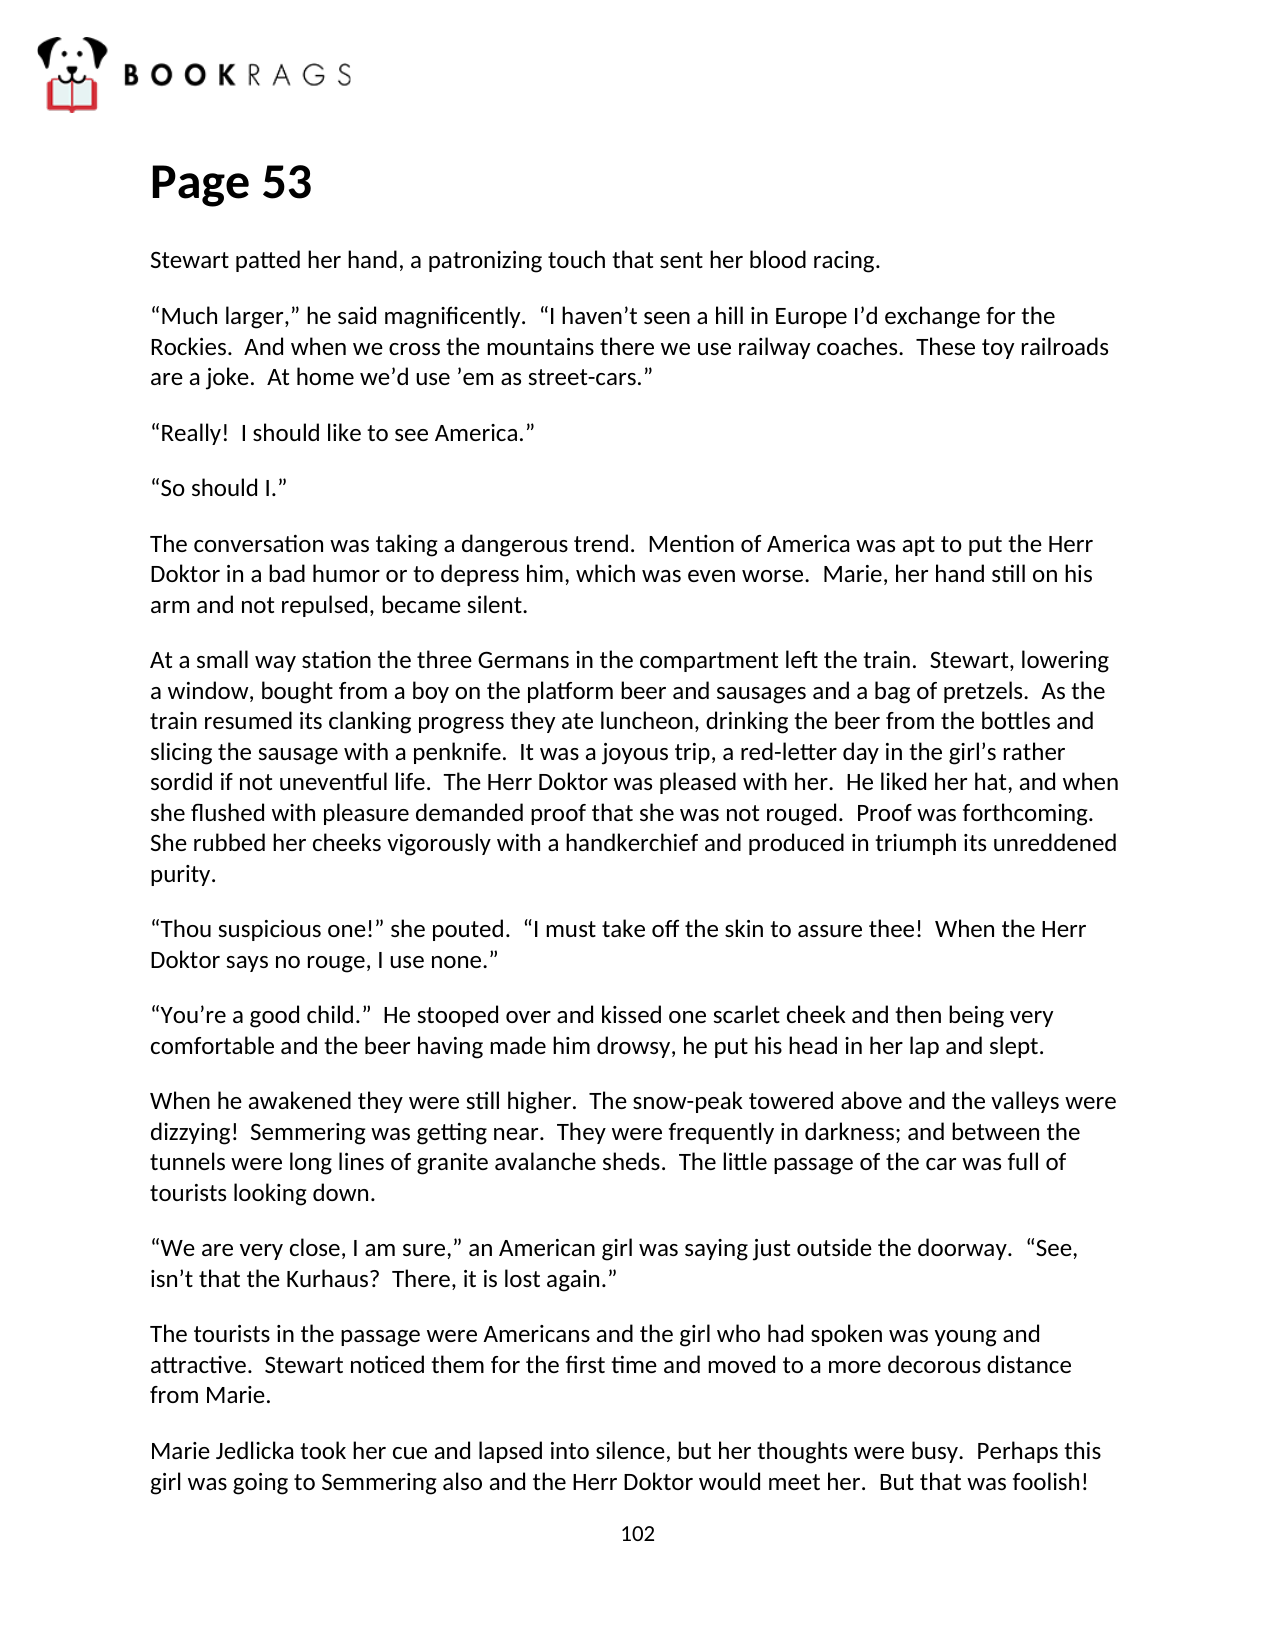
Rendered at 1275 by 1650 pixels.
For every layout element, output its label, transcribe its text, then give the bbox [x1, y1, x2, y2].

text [150, 1435, 1125, 1496]
text The tourists in the passage were Americans and the girl who had spoken was young and attractive. Stewart noticed them for the first time and moved to a more decorous distance from Marie. [150, 1319, 1125, 1410]
text When he awakened they were still higher. The snow-peak towered above and the valleys were dizzying! Semmering was getting near. They were frequently in darkness; and between the tunnels were long lines of granite avalanche sheds. The little passage of the car was full of tourists looking down. [150, 1086, 1125, 1208]
text “Much larger,” he said magnificently. “I haven’t seen a hill in Europe I’d exchange for the Rockies. And when we cross the mountains there we use railway coaches. These toy railroads are a joke. At home we’d use ’em as street-cars.” [150, 300, 1125, 392]
text At a small way station the three Germans in the compartment left the train. Stewart, lowering a window, bought from a boy on the platform beer and sausages and a bag of pretzels. As the train resumed its clanking progress they ate luncheon, drinking the beer from the bottles and slicing the sausage with a penknife. It was a joyous trip, a red-letter day in the girl’s rather sordid if not uneventful life. The Herr Doktor was pleased with her. He liked her hat, and when she flushed with pleasure demanded proof that she was not rouged. Proof was forthcoming. She rubbed her cheeks vigorously with a handkerchief and produced in triumph its unreddened purity. [150, 644, 1125, 888]
text “Really! I should like to see America.” [150, 417, 1125, 447]
text “Thou suspicious one!” she pouted. “I must take off the skin to assure thee! When the Herr Doktor says no rouge, I use none.” [150, 913, 1125, 974]
text “We are very close, I am sure,” an American girl was saying just outside the doorway. “See, isn’t that the Kurhaus? There, it is lost again.” [150, 1233, 1125, 1294]
text “You’re a good child.” He stooped over and kissed one scarlet cheek and then being very comfortable and the beer having made him drowsy, he put his head in her lap and slept. [150, 999, 1125, 1061]
picture [37, 37, 351, 113]
text Page 53 [150, 150, 1125, 211]
text Stewart patted her hand, a patronizing touch that sent her blood racing. [150, 244, 1125, 275]
text “So should I.” [150, 472, 1125, 503]
text The conversation was taking a dangerous trend. Mention of America was apt to put the Herr Doktor in a bad humor or to depress him, which was even worse. Marie, her hand still on his arm and not repulsed, became silent. [150, 528, 1125, 619]
